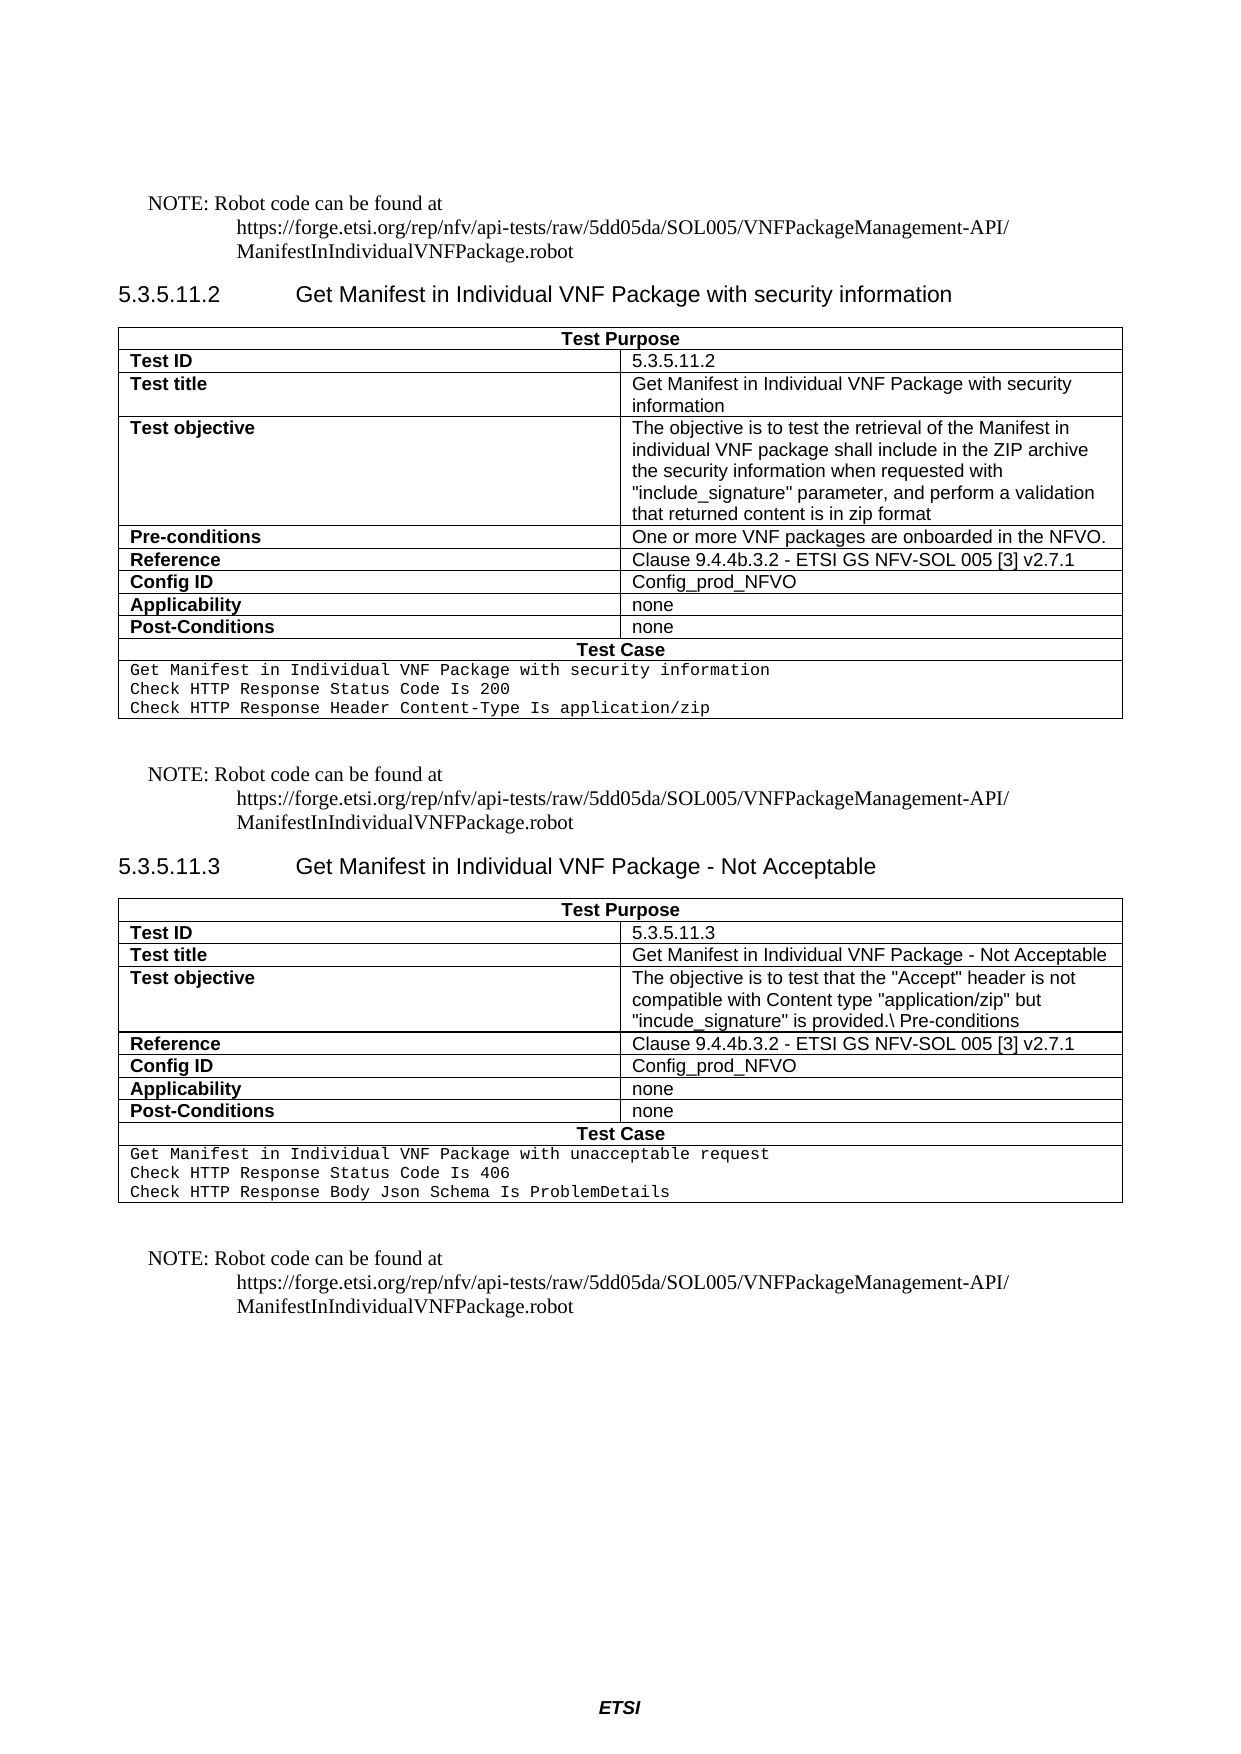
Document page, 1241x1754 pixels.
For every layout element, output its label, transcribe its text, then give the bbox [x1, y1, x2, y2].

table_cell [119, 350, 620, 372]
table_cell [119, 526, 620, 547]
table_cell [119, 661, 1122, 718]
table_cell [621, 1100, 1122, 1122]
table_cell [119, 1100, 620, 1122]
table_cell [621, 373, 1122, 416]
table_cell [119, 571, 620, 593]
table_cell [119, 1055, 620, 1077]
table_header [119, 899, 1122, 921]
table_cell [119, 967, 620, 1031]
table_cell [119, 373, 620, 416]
text NOTE: Robot code can be found at https://forge.etsi.org/rep/nfv/api-tests/raw/5dd05da/SOL005/VNFPackageManagement-API/ManifestInIndividualVNFPackage.robot [148, 191, 1122, 263]
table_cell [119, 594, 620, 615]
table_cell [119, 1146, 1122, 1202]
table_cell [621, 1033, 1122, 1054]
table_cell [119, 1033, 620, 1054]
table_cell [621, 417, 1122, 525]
text NOTE: Robot code can be found at https://forge.etsi.org/rep/nfv/api-tests/raw/5dd05da/SOL005/VNFPackageManagement-API/ManifestInIndividualVNFPackage.robot [148, 762, 1122, 834]
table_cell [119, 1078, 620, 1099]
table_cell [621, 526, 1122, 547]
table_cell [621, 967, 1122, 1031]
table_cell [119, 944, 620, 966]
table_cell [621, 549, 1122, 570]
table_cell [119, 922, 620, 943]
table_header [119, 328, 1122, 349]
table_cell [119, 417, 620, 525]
subtitle 5.3.5.11.3 Get Manifest in Individual VNF Package - Not Acceptable [118, 853, 1122, 879]
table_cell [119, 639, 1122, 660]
subtitle 5.3.5.11.2 Get Manifest in Individual VNF Package with security information [118, 281, 1122, 308]
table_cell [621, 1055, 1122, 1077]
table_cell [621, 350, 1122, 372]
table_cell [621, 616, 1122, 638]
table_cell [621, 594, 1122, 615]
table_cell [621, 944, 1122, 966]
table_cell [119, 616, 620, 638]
text NOTE: Robot code can be found at https://forge.etsi.org/rep/nfv/api-tests/raw/5dd05da/SOL005/VNFPackageManagement-API/ManifestInIndividualVNFPackage.robot [148, 1246, 1122, 1318]
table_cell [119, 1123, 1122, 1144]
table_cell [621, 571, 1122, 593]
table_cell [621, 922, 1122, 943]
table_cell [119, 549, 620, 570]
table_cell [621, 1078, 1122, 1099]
